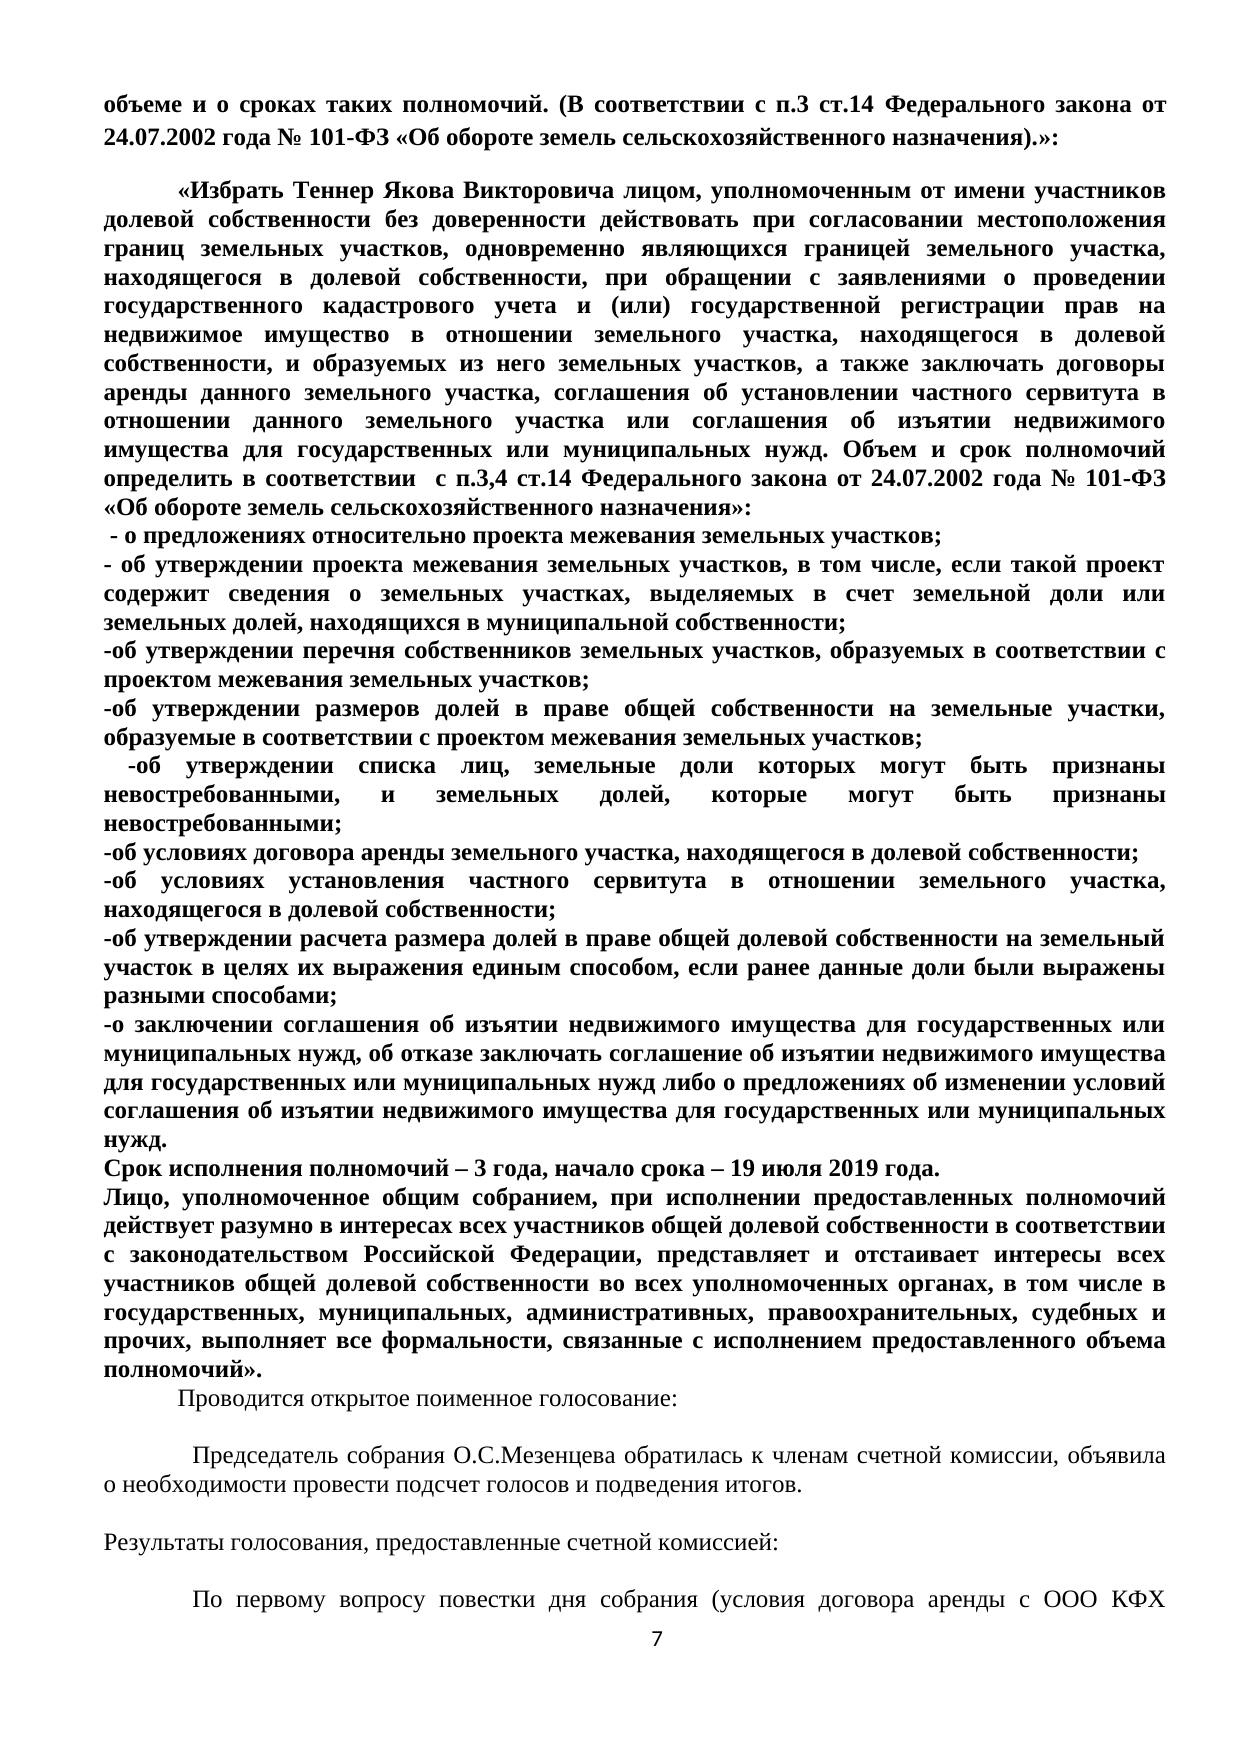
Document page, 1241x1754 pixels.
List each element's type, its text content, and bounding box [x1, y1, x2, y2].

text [103, 89, 1167, 150]
text -об условиях установления частного сервитута в отношении земельного участка, находящегося в долевой собственности; [103, 866, 1167, 923]
text - о предложениях относительно проекта межевания земельных участков; [103, 521, 1167, 549]
text -о заключении соглашения об изъятии недвижимого имущества для государственных или муниципальных нужд, об отказе заключать соглашение об изъятии недвижимого имущества для государственных или муниципальных нужд либо о предложениях об изменении условий соглашения об изъятии недвижимого имущества для государственных или муниципальных нужд. [103, 1009, 1167, 1153]
text Проводится открытое поименное голосование: [118, 1383, 1167, 1412]
text - об утверждении проекта межевания земельных участков, в том числе, если такой проект содержит сведения о земельных участках, выделяемых в счет земельной доли или земельных долей, находящихся в муниципальной собственности; [103, 549, 1167, 636]
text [103, 1584, 1167, 1613]
text Лицо, уполномоченное общим собранием, при исполнении предоставленных полномочий действует разумно в интересах всех участников общей долевой собственности в соответствии с законодательством Российской Федерации, представляет и отстаивает интересы всех участников общей долевой собственности во всех уполномоченных органах, в том числе в государственных, муниципальных, административных, правоохранительных, судебных и прочих, выполняет все формальности, связанные с исполнением предоставленного объема полномочий». [103, 1182, 1167, 1383]
text Срок исполнения полномочий – 3 года, начало срока – 19 июля 2019 года. [103, 1153, 1167, 1182]
text «Избрать Теннер Якова Викторовича лицом, уполномоченным от имени участников долевой собственности без доверенности действовать при согласовании местоположения границ земельных участков, одновременно являющихся границей земельного участка, находящегося в долевой собственности, при обращении с заявлениями о проведении государственного кадастрового учета и (или) государственной регистрации прав на недвижимое имущество в отношении земельного участка, находящегося в долевой собственности, и образуемых из него земельных участков, а также заключать договоры аренды данного земельного участка, соглашения об установлении частного сервитута в отношении данного земельного участка или соглашения об изъятии недвижимого имущества для государственных или муниципальных нужд. Объем и срок полномочий определить в соответствии с п.3,4 ст.14 Федерального закона от 24.07.2002 года № 101-ФЗ «Об обороте земель сельскохозяйственного назначения»: [103, 176, 1167, 521]
text -об утверждении списка лиц, земельные доли которых могут быть признаны невостребованными, и земельных долей, которые могут быть признаны невостребованными; [103, 751, 1167, 837]
text -об утверждении перечня собственников земельных участков, образуемых в соответствии с проектом межевания земельных участков; [103, 636, 1167, 693]
text -об условиях договора аренды земельного участка, находящегося в долевой собственности; [103, 837, 1167, 866]
text Результаты голосования, предоставленные счетной комиссией: [103, 1527, 1167, 1556]
text Председатель собрания О.С.Мезенцева обратилась к членам счетной комиссии, объявила о необходимости провести подсчет голосов и подведения итогов. [103, 1441, 1167, 1498]
text -об утверждении расчета размера долей в праве общей долевой собственности на земельный участок в целях их выражения единым способом, если ранее данные доли были выражены разными способами; [103, 923, 1167, 1009]
text -об утверждении размеров долей в праве общей собственности на земельные участки, образуемые в соответствии с проектом межевания земельных участков; [103, 693, 1167, 751]
